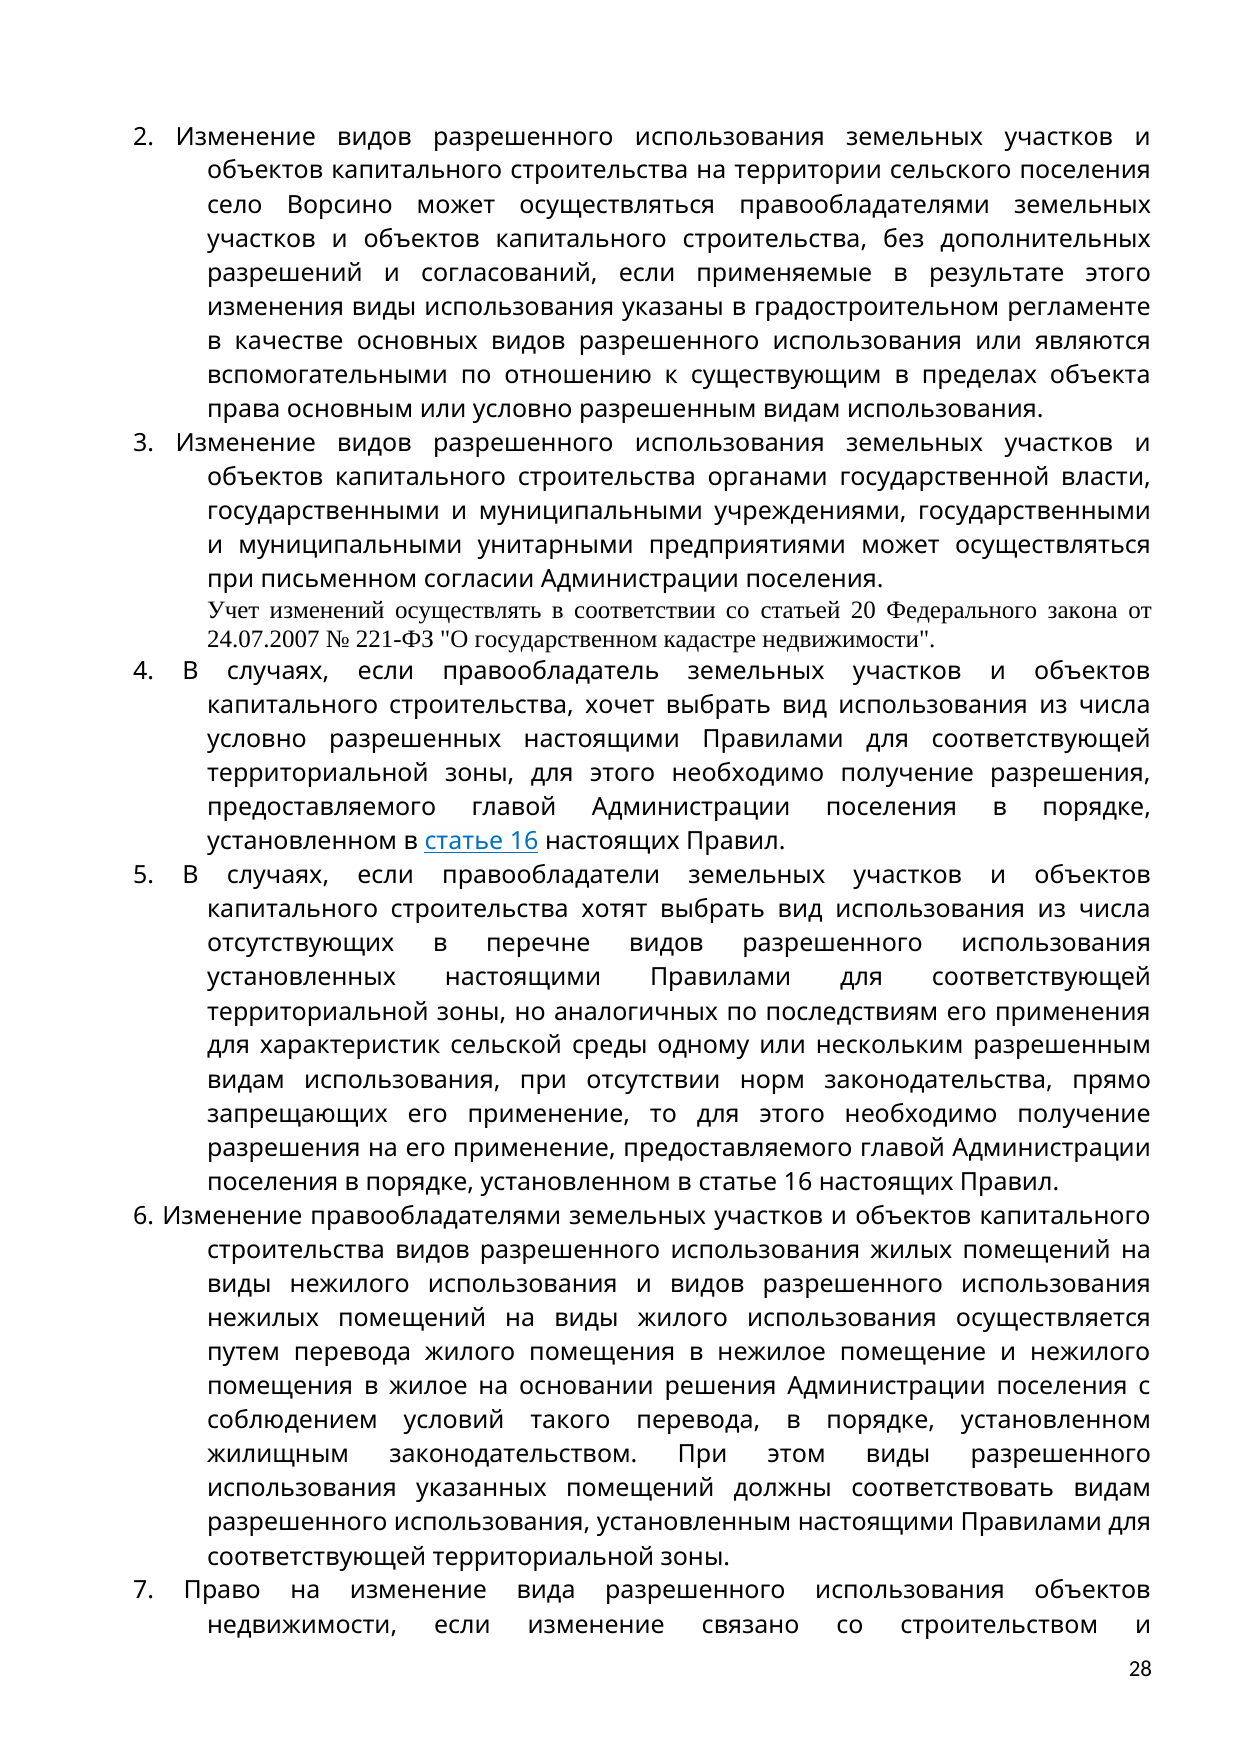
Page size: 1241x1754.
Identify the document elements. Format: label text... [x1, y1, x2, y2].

text 3. Изменение видов разрешенного использования земельных участков и объектов капитального строительства органами государственной власти, государственными и муниципальными учреждениями, государственными и муниципальными унитарными предприятиями может осуществляться при письменном согласии Администрации поселения. [133, 425, 1152, 595]
text 5. В случаях, если правообладатели земельных участков и объектов капитального строительства хотят выбрать вид использования из числа отсутствующих в перечне видов разрешенного использования установленных настоящими Правилами для соответствующей территориальной зоны, но аналогичных по последствиям его применения для характеристик сельской среды одному или нескольким разрешенным видам использования, при отсутствии норм законодательства, прямо запрещающих его применение, то для этого необходимо получение разрешения на его применение, предоставляемого главой Администрации поселения в порядке, установленном в статье 16 настоящих Правил. [133, 857, 1152, 1197]
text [133, 1572, 1152, 1640]
text 4. В случаях, если правообладатель земельных участков и объектов капитального строительства, хочет выбрать вид использования из числа условно разрешенных настоящими Правилами для соответствующей территориальной зоны, для этого необходимо получение разрешения, предоставляемого главой Администрации поселения в порядке, установленном в статье 16 настоящих Правил. [133, 652, 1152, 857]
text 2. Изменение видов разрешенного использования земельных участков и объектов капитального строительства на территории сельского поселения село Ворсино может осуществляться правообладателями земельных участков и объектов капитального строительства, без дополнительных разрешений и согласований, если применяемые в результате этого изменения виды использования указаны в градостроительном регламенте в качестве основных видов разрешенного использования или являются вспомогательными по отношению к существующим в пределах объекта права основным или условно разрешенным видам использования. [133, 118, 1152, 425]
text 6. Изменение правообладателями земельных участков и объектов капитального строительства видов разрешенного использования жилых помещений на виды нежилого использования и видов разрешенного использования нежилых помещений на виды жилого использования осуществляется путем перевода жилого помещения в нежилое помещение и нежилого помещения в жилое на основании решения Администрации поселения с соблюдением условий такого перевода, в порядке, установленном жилищным законодательством. При этом виды разрешенного использования указанных помещений должны соответствовать видам разрешенного использования, установленным настоящими Правилами для соответствующей территориальной зоны. [133, 1197, 1152, 1572]
text Учет изменений осуществлять в соответствии со статьей 20 Федерального закона от 24.07.2007 № 221-ФЗ "О государственном кадастре недвижимости". [207, 595, 1152, 652]
